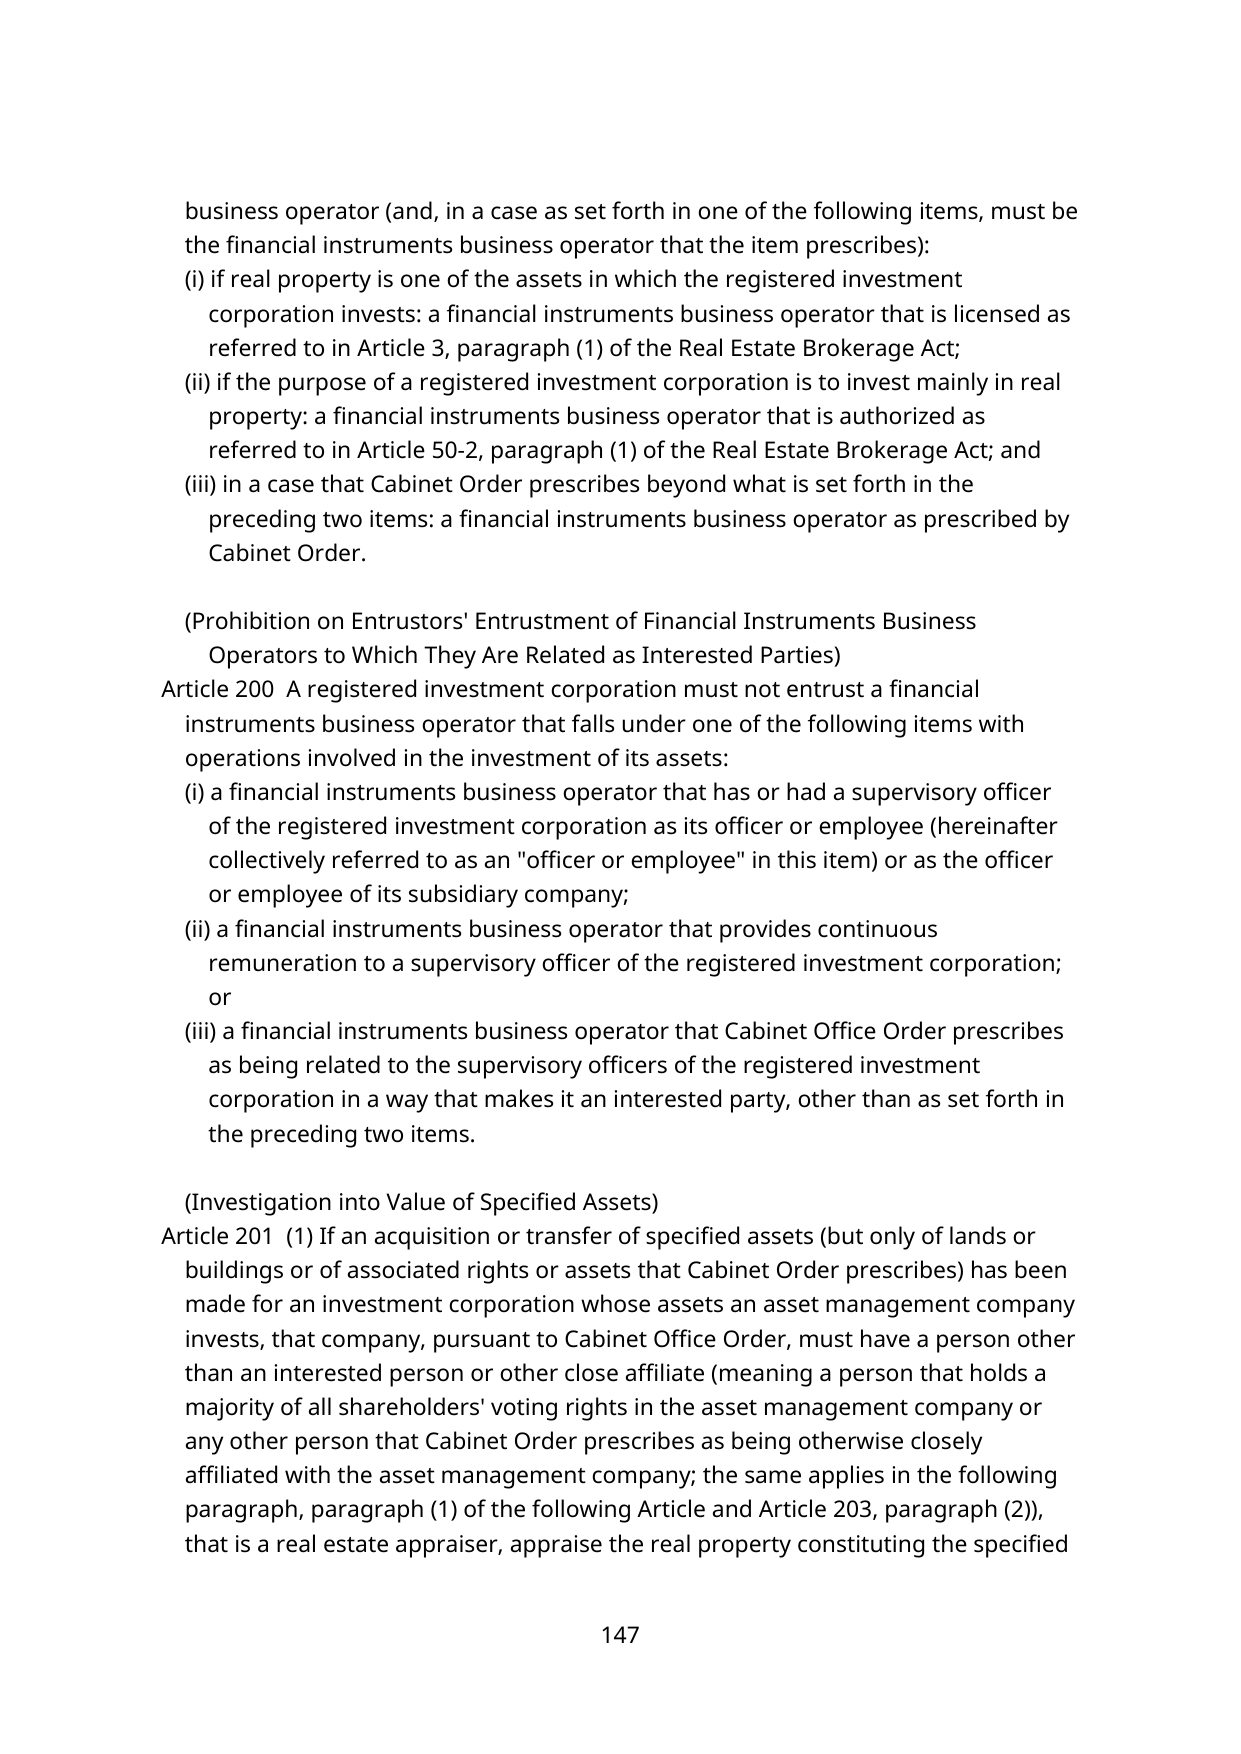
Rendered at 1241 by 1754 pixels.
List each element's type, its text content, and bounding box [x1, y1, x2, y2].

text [161, 1219, 1079, 1560]
text (iii) in a case that Cabinet Order prescribes beyond what is set forth in the preceding two items: a financial instruments business operator as prescribed by Cabinet Order. [184, 467, 1079, 569]
text Article 200 A registered investment corporation must not entrust a financial instruments business operator that falls under one of the following items with operations involved in the investment of its assets: [161, 672, 1079, 774]
text (Prohibition on Entrustors' Entrustment of Financial Instruments Business Operators to Which They Are Related as Interested Parties) [184, 604, 1079, 672]
text (Investigation into Value of Specified Assets) [184, 1184, 1079, 1219]
text (iii) a financial instruments business operator that Cabinet Office Order prescribes as being related to the supervisory officers of the registered investment corporation in a way that makes it an interested party, other than as set forth in the preceding two items. [184, 1014, 1079, 1150]
text (ii) if the purpose of a registered investment corporation is to invest mainly in real property: a financial instruments business operator that is authorized as referred to in Article 50-2, paragraph (1) of the Real Estate Brokerage Act; and [184, 364, 1079, 467]
text (i) a financial instruments business operator that has or had a supervisory officer of the registered investment corporation as its officer or employee (hereinafter collectively referred to as an "officer or employee" in this item) or as the officer or employee of its subsidiary company; [184, 774, 1079, 911]
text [161, 194, 1079, 262]
text (i) if real property is one of the assets in which the registered investment corporation invests: a financial instruments business operator that is licensed as referred to in Article 3, paragraph (1) of the Real Estate Brokerage Act; [184, 262, 1079, 364]
text (ii) a financial instruments business operator that provides continuous remuneration to a supervisory officer of the registered investment corporation; or [184, 911, 1079, 1014]
